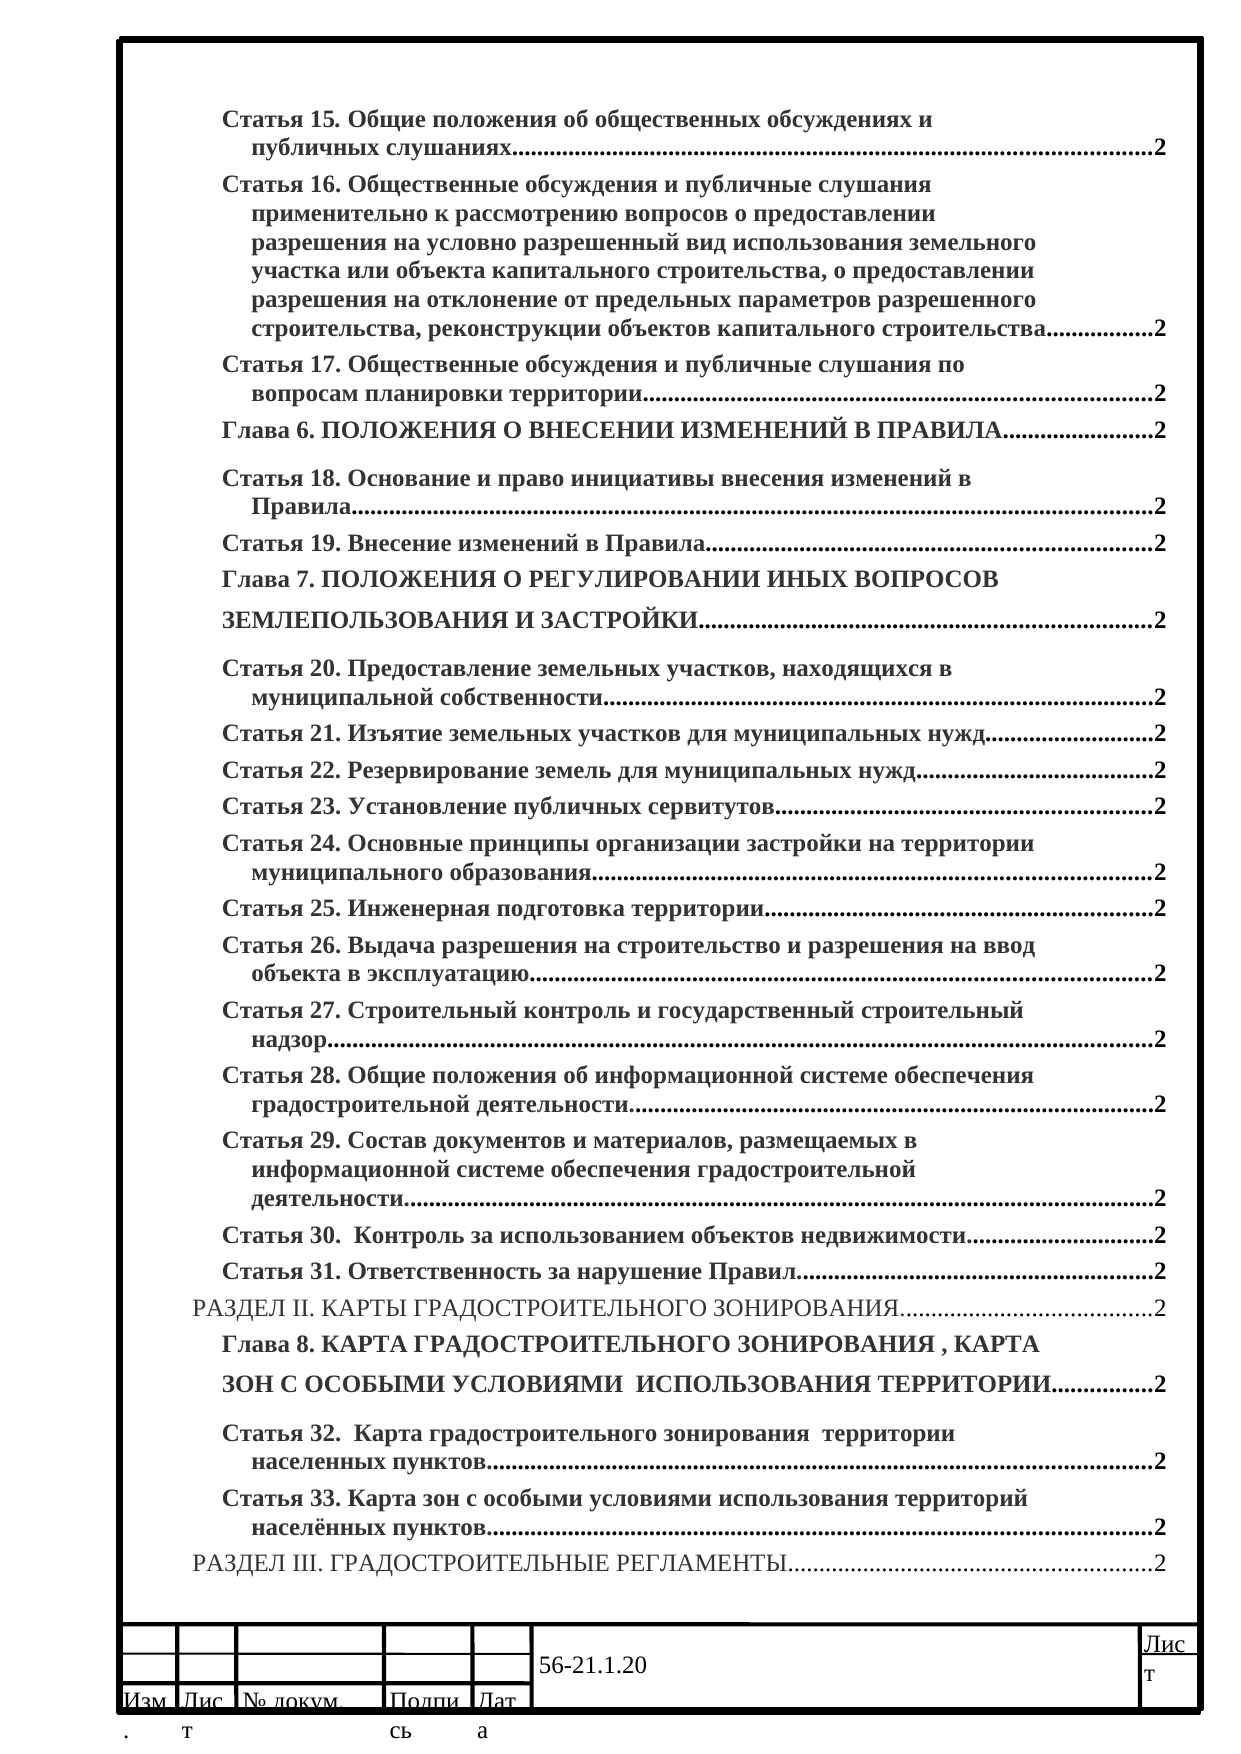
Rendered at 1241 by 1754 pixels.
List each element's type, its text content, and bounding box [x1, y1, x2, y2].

text Статья 24. Основные принципы организации застройки на территории муниципального образования 2 [222, 828, 1063, 885]
text Статья 31. Ответственность за нарушение Правил. 2 [222, 1256, 1063, 1285]
text Статья 16. Общественные обсуждения и публичные слушания применительно к рассмотрению вопросов о предоставлении разрешения на условно разрешенный вид использования земельного участка или объекта капитального строительства, о предоставлении разрешения на отклонение от предельных параметров разрешенного строительства, реконструкции объектов капитального строительства 2 [222, 169, 1063, 342]
text Статья 15. Общие положения об общественных обсуждениях и публичных слушаниях 2 [222, 104, 1063, 161]
text Статья 19. Внесение изменений в Правила 2 [222, 528, 1063, 557]
text Статья 30. Контроль за использованием объектов недвижимости. 2 [222, 1220, 1063, 1248]
text Статья 33. Карта зон с особыми условиями использования территорий населённых пунктов. 2 [222, 1483, 1063, 1540]
text Статья 20. Предоставление земельных участков, находящихся в муниципальной собственности 2 [222, 653, 1063, 710]
text Статья 22. Резервирование земель для муниципальных нужд 2 [222, 755, 1063, 783]
text Статья 29. Состав документов и материалов, размещаемых в информационной системе обеспечения градостроительной деятельности. 2 [222, 1126, 1063, 1212]
text Статья 32. Карта градостроительного зонирования территории населенных пунктов. 2 [222, 1418, 1063, 1475]
text Статья 27. Строительный контроль и государственный строительный надзор 2 [222, 995, 1063, 1052]
text Глава 6. ПОЛОЖЕНИЯ О ВНЕСЕНИИ ИЗМЕНЕНИЙ В ПРАВИЛА 2 [222, 415, 1063, 443]
text Раздел II. Карты градостроительного зонирования. 2 [192, 1293, 1063, 1322]
text Глава 8. КАРТА ГРАДОСТРОИТЕЛЬНОГО ЗОНИРОВАНИЯ , КАРТА ЗОН С ОСОБЫМИ УСЛОВИЯМИ ИСПОЛЬЗОВАНИЯ ТЕРРИТОРИИ 2 [222, 1329, 1063, 1398]
text Статья 23. Установление публичных сервитутов 2 [222, 791, 1063, 820]
text Статья 25. Инженерная подготовка территории 2 [222, 893, 1063, 922]
text Статья 28. Общие положения об информационной системе обеспечения градостроительной деятельности. 2 [222, 1060, 1063, 1118]
text РАЗДЕЛ III. ГРАДОСТРОИТЕЛЬНЫЕ РЕГЛАМЕНТЫ 2 [192, 1548, 1063, 1577]
text Статья 18. Основание и право инициативы внесения изменений в Правила 2 [222, 463, 1063, 520]
text Глава 7. ПОЛОЖЕНИЯ О РЕГУЛИРОВАНИИ ИНЫХ ВОПРОСОВ ЗЕМЛЕПОЛЬЗОВАНИЯ И ЗАСТРОЙКИ 2 [222, 564, 1063, 633]
text Статья 21. Изъятие земельных участков для муниципальных нужд 2 [222, 718, 1063, 747]
text Статья 26. Выдача разрешения на строительство и разрешения на ввод объекта в эксплуатацию 2 [222, 930, 1063, 987]
text Статья 17. Общественные обсуждения и публичные слушания по вопросам планировки территории 2 [222, 349, 1063, 407]
